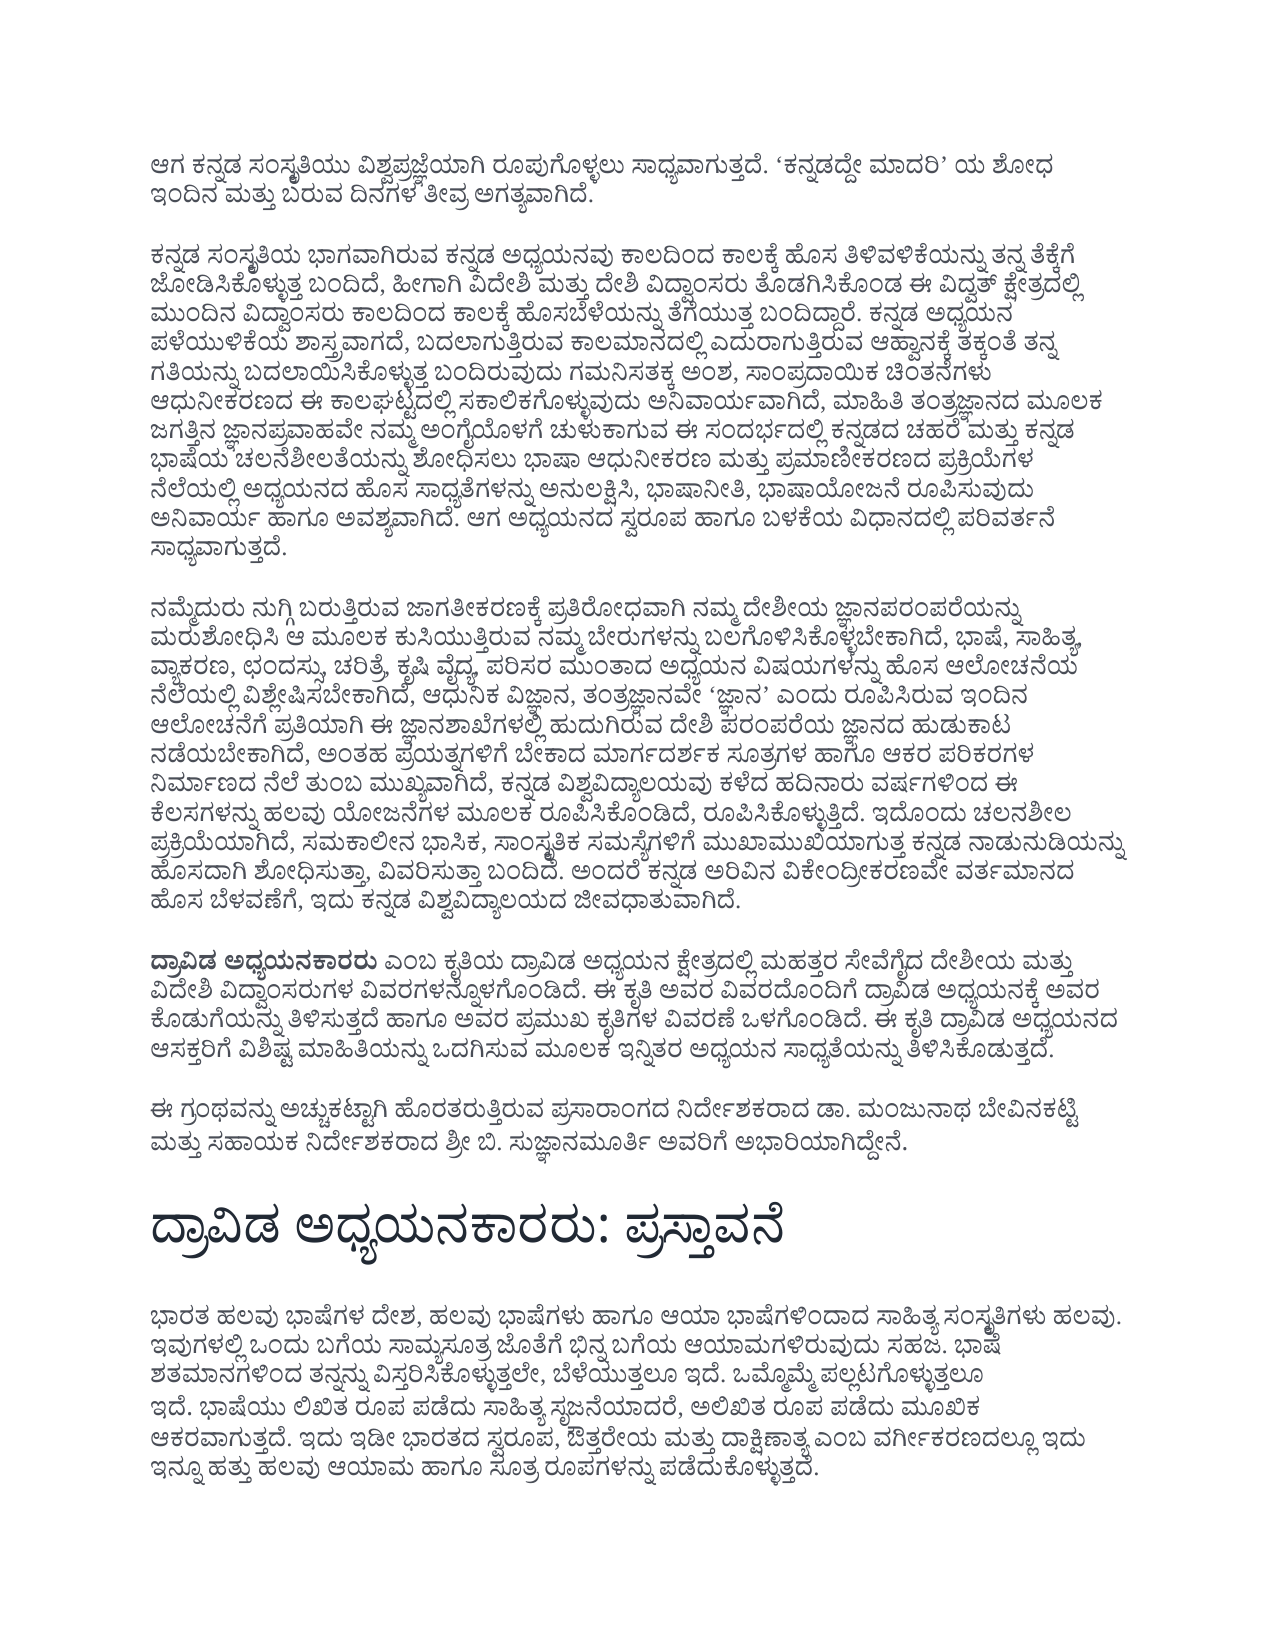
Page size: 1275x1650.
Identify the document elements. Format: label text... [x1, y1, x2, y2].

subtitle ದ್ರಾವಿಡ ಅಧ್ಯಯನಕಾರರು: ಪ್ರಸ್ತಾವನೆ [150, 1189, 1125, 1257]
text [150, 150, 1125, 208]
text ಕನ್ನಡ ಸಂಸ್ಕೃತಿಯ ಭಾಗವಾಗಿರುವ ಕನ್ನಡ ಅಧ್ಯಯನವು ಕಾಲದಿಂದ ಕಾಲಕ್ಕೆ ಹೊಸ ತಿಳಿವಳಿಕೆಯನ್ನು ತನ್ನ ತೆಕ್ಕೆಗೆ ಜೋಡಿಸಿಕೊಳ್ಳುತ್ತ ಬಂದಿದೆ, ಹೀಗಾಗಿ ವಿದೇಶಿ ಮತ್ತು ದೇಶಿ ವಿದ್ವಾಂಸರು ತೊಡಗಿಸಿಕೊಂಡ ಈ ವಿದ್ವತ್ ಕ್ಷೇತ್ರದಲ್ಲಿ ಮುಂದಿನ ವಿದ್ವಾಂಸರು ಕಾಲದಿಂದ ಕಾಲಕ್ಕೆ ಹೊಸಬೆಳೆಯನ್ನು ತೆಗೆಯುತ್ತ ಬಂದಿದ್ದಾರೆ. ಕನ್ನಡ ಅಧ್ಯಯನ ಪಳೆಯುಳಿಕೆಯ ಶಾಸ್ತ್ರವಾಗದೆ, ಬದಲಾಗುತ್ತಿರುವ ಕಾಲಮಾನದಲ್ಲಿ ಎದುರಾಗುತ್ತಿರುವ ಆಹ್ವಾನಕ್ಕೆ ತಕ್ಕಂತೆ ತನ್ನ ಗತಿಯನ್ನು ಬದಲಾಯಿಸಿಕೊಳ್ಳುತ್ತ ಬಂದಿರುವುದು ಗಮನಿಸತಕ್ಕ ಅಂಶ, ಸಾಂಪ್ರದಾಯಿಕ ಚಿಂತನೆಗಳು ಆಧುನೀಕರಣದ ಈ ಕಾಲಘಟ್ಟದಲ್ಲಿ ಸಕಾಲಿಕಗೊಳ್ಳುವುದು ಅನಿವಾರ್ಯವಾಗಿದೆ, ಮಾಹಿತಿ ತಂತ್ರಜ್ಞಾನದ ಮೂಲಕ ಜಗತ್ತಿನ ಜ್ಞಾನಪ್ರವಾಹವೇ ನಮ್ಮ ಅಂಗೈಯೊಳಗೆ ಚುಳುಕಾಗುವ ಈ ಸಂದರ್ಭದಲ್ಲಿ ಕನ್ನಡದ ಚಹರೆ ಮತ್ತು ಕನ್ನಡ ಭಾಷೆಯ ಚಲನೆಶೀಲತೆಯನ್ನು ಶೋಧಿಸಲು ಭಾಷಾ ಆಧುನೀಕರಣ ಮತ್ತು ಪ್ರಮಾಣೀಕರಣದ ಪ್ರಕ್ರಿಯೆಗಳ ನೆಲೆಯಲ್ಲಿ ಅಧ್ಯಯನದ ಹೊಸ ಸಾಧ್ಯತೆಗಳನ್ನು ಅನುಲಕ್ಷಿಸಿ, ಭಾಷಾನೀತಿ, ಭಾಷಾಯೋಜನೆ ರೂಪಿಸುವುದು ಅನಿವಾರ್ಯ ಹಾಗೂ ಅವಶ್ಯವಾಗಿದೆ. ಆಗ ಅಧ್ಯಯನದ ಸ್ವರೂಪ ಹಾಗೂ ಬಳಕೆಯ ವಿಧಾನದಲ್ಲಿ ಪರಿವರ್ತನೆ ಸಾಧ್ಯವಾಗುತ್ತದೆ. [150, 240, 1125, 562]
text ದ್ರಾವಿಡ ಅಧ್ಯಯನಕಾರರು ಎಂಬ ಕೃತಿಯ ದ್ರಾವಿಡ ಅಧ್ಯಯನ ಕ್ಷೇತ್ರದಲ್ಲಿ ಮಹತ್ತರ ಸೇವೆಗೈದ ದೇಶೀಯ ಮತ್ತು ವಿದೇಶಿ ವಿದ್ವಾಂಸರುಗಳ ವಿವರಗಳನ್ನೊಳಗೊಂಡಿದೆ. ಈ ಕೃತಿ ಅವರ ವಿವರದೊಂದಿಗೆ ದ್ರಾವಿಡ ಅಧ್ಯಯನಕ್ಕೆ ಅವರ ಕೊಡುಗೆಯನ್ನು ತಿಳಿಸುತ್ತದೆ ಹಾಗೂ ಅವರ ಪ್ರಮುಖ ಕೃತಿಗಳ ವಿವರಣೆ ಒಳಗೊಂಡಿದೆ. ಈ ಕೃತಿ ದ್ರಾವಿಡ ಅಧ್ಯಯನದ ಆಸಕ್ತರಿಗೆ ವಿಶಿಷ್ಟ ಮಾಹಿತಿಯನ್ನು ಒದಗಿಸುವ ಮೂಲಕ ಇನ್ನಿತರ ಅಧ್ಯಯನ ಸಾಧ್ಯತೆಯನ್ನು ತಿಳಿಸಿಕೊಡುತ್ತದೆ. [150, 946, 1125, 1063]
text ಈ ಗ್ರಂಥವನ್ನು ಅಚ್ಚುಕಟ್ಟಾಗಿ ಹೊರತರುತ್ತಿರುವ ಪ್ರಸಾರಾಂಗದ ನಿರ್ದೇಶಕರಾದ ಡಾ. ಮಂಜುನಾಥ ಬೇವಿನಕಟ್ಟಿ ಮತ್ತು ಸಹಾಯಕ ನಿರ್ದೇಶಕರಾದ ಶ್ರೀ ಬಿ. ಸುಜ್ಞಾನಮೂರ್ತಿ ಅವರಿಗೆ ಅಭಾರಿಯಾಗಿದ್ದೇನೆ. [150, 1094, 1125, 1158]
text ನಮ್ಮೆದುರು ನುಗ್ಗಿ ಬರುತ್ತಿರುವ ಜಾಗತೀಕರಣಕ್ಕೆ ಪ್ರತಿರೋಧವಾಗಿ ನಮ್ಮ ದೇಶೀಯ ಜ್ಞಾನಪರಂಪರೆಯನ್ನು ಮರುಶೋಧಿಸಿ ಆ ಮೂಲಕ ಕುಸಿಯುತ್ತಿರುವ ನಮ್ಮ ಬೇರುಗಳನ್ನು ಬಲಗೊಳಿಸಿಕೊಳ್ಳಬೇಕಾಗಿದೆ, ಭಾಷೆ, ಸಾಹಿತ್ಯ, ವ್ಯಾಕರಣ, ಛಂದಸ್ಸು, ಚರಿತ್ರೆ, ಕೃಷಿ ವೈದ್ಯ, ಪರಿಸರ ಮುಂತಾದ ಅಧ್ಯಯನ ವಿಷಯಗಳನ್ನು ಹೊಸ ಆಲೋಚನೆಯ ನೆಲೆಯಲ್ಲಿ ವಿಶ್ಲೇಷಿಸಬೇಕಾಗಿದೆ, ಆಧುನಿಕ ವಿಜ್ಞಾನ, ತಂತ್ರಜ್ಞಾನವೇ ‘ಜ್ಞಾನ’ ಎಂದು ರೂಪಿಸಿರುವ ಇಂದಿನ ಆಲೋಚನೆಗೆ ಪ್ರತಿಯಾಗಿ ಈ ಜ್ಞಾನಶಾಖೆಗಳಲ್ಲಿ ಹುದುಗಿರುವ ದೇಶಿ ಪರಂಪರೆಯ ಜ್ಞಾನದ ಹುಡುಕಾಟ ನಡೆಯಬೇಕಾಗಿದೆ, ಅಂತಹ ಪ್ರಯತ್ನಗಳಿಗೆ ಬೇಕಾದ ಮಾರ್ಗದರ್ಶಕ ಸೂತ್ರಗಳ ಹಾಗೂ ಆಕರ ಪರಿಕರಗಳ ನಿರ್ಮಾಣದ ನೆಲೆ ತುಂಬ ಮುಖ್ಯವಾಗಿದೆ, ಕನ್ನಡ ವಿಶ್ವವಿದ್ಯಾಲಯವು ಕಳೆದ ಹದಿನಾರು ವರ್ಷಗಳಿಂದ ಈ ಕೆಲಸಗಳನ್ನು ಹಲವು ಯೋಜನೆಗಳ ಮೂಲಕ ರೂಪಿಸಿಕೊಂಡಿದೆ, ರೂಪಿಸಿಕೊಳ್ಳುತ್ತಿದೆ. ಇದೊಂದು ಚಲನಶೀಲ ಪ್ರಕ್ರಿಯೆಯಾಗಿದೆ, ಸಮಕಾಲೀನ ಭಾಸಿಕ, ಸಾಂಸ್ಕೃತಿಕ ಸಮಸ್ಯೆಗಳಿಗೆ ಮುಖಾಮುಖಿಯಾಗುತ್ತ ಕನ್ನಡ ನಾಡುನುಡಿಯನ್ನು ಹೊಸದಾಗಿ ಶೋಧಿಸುತ್ತಾ, ವಿವರಿಸುತ್ತಾ ಬಂದಿದೆ. ಅಂದರೆ ಕನ್ನಡ ಅರಿವಿನ ವಿಕೇಂದ್ರೀಕರಣವೇ ವರ್ತಮಾನದ ಹೊಸ ಬೆಳವಣೆಗೆ, ಇದು ಕನ್ನಡ ವಿಶ್ವವಿದ್ಯಾಲಯದ ಜೀವಧಾತುವಾಗಿದೆ. [150, 593, 1125, 915]
text ಭಾರತ ಹಲವು ಭಾಷೆಗಳ ದೇಶ, ಹಲವು ಭಾಷೆಗಳು ಹಾಗೂ ಆಯಾ ಭಾಷೆಗಳಿಂದಾದ ಸಾಹಿತ್ಯ ಸಂಸ್ಕೃತಿಗಳು ಹಲವು. ಇವುಗಳಲ್ಲಿ ಒಂದು ಬಗೆಯ ಸಾಮ್ಯಸೂತ್ರ ಜೊತೆಗೆ ಭಿನ್ನ ಬಗೆಯ ಆಯಾಮಗಳಿರುವುದು ಸಹಜ. ಭಾಷೆ ಶತಮಾನಗಳಿಂದ ತನ್ನನ್ನು ವಿಸ್ತರಿಸಿಕೊಳ್ಳುತ್ತಲೇ, ಬೆಳೆಯುತ್ತಲೂ ಇದೆ. ಒಮ್ಮೊಮ್ಮೆ ಪಲ್ಲಟಗೊಳ್ಳುತ್ತಲೂ ಇದೆ. ಭಾಷೆಯು ಲಿಖಿತ ರೂಪ ಪಡೆದು ಸಾಹಿತ್ಯ ಸೃಜನೆಯಾದರೆ, ಅಲಿಖಿತ ರೂಪ ಪಡೆದು ಮೂಖಿಕ ಆಕರವಾಗುತ್ತದೆ. ಇದು ಇಡೀ ಭಾರತದ ಸ್ವರೂಪ, ಔತ್ತರೇಯ ಮತ್ತು ದಾಕ್ಷಿಣಾತ್ಯ ಎಂಬ ವರ್ಗೀಕರಣದಲ್ಲೂ ಇದು ಇನ್ನೂ ಹತ್ತು ಹಲವು ಆಯಾಮ ಹಾಗೂ ಸೂತ್ರ ರೂಪಗಳನ್ನು ಪಡೆದುಕೊಳ್ಳುತ್ತದೆ. [150, 1301, 1125, 1481]
